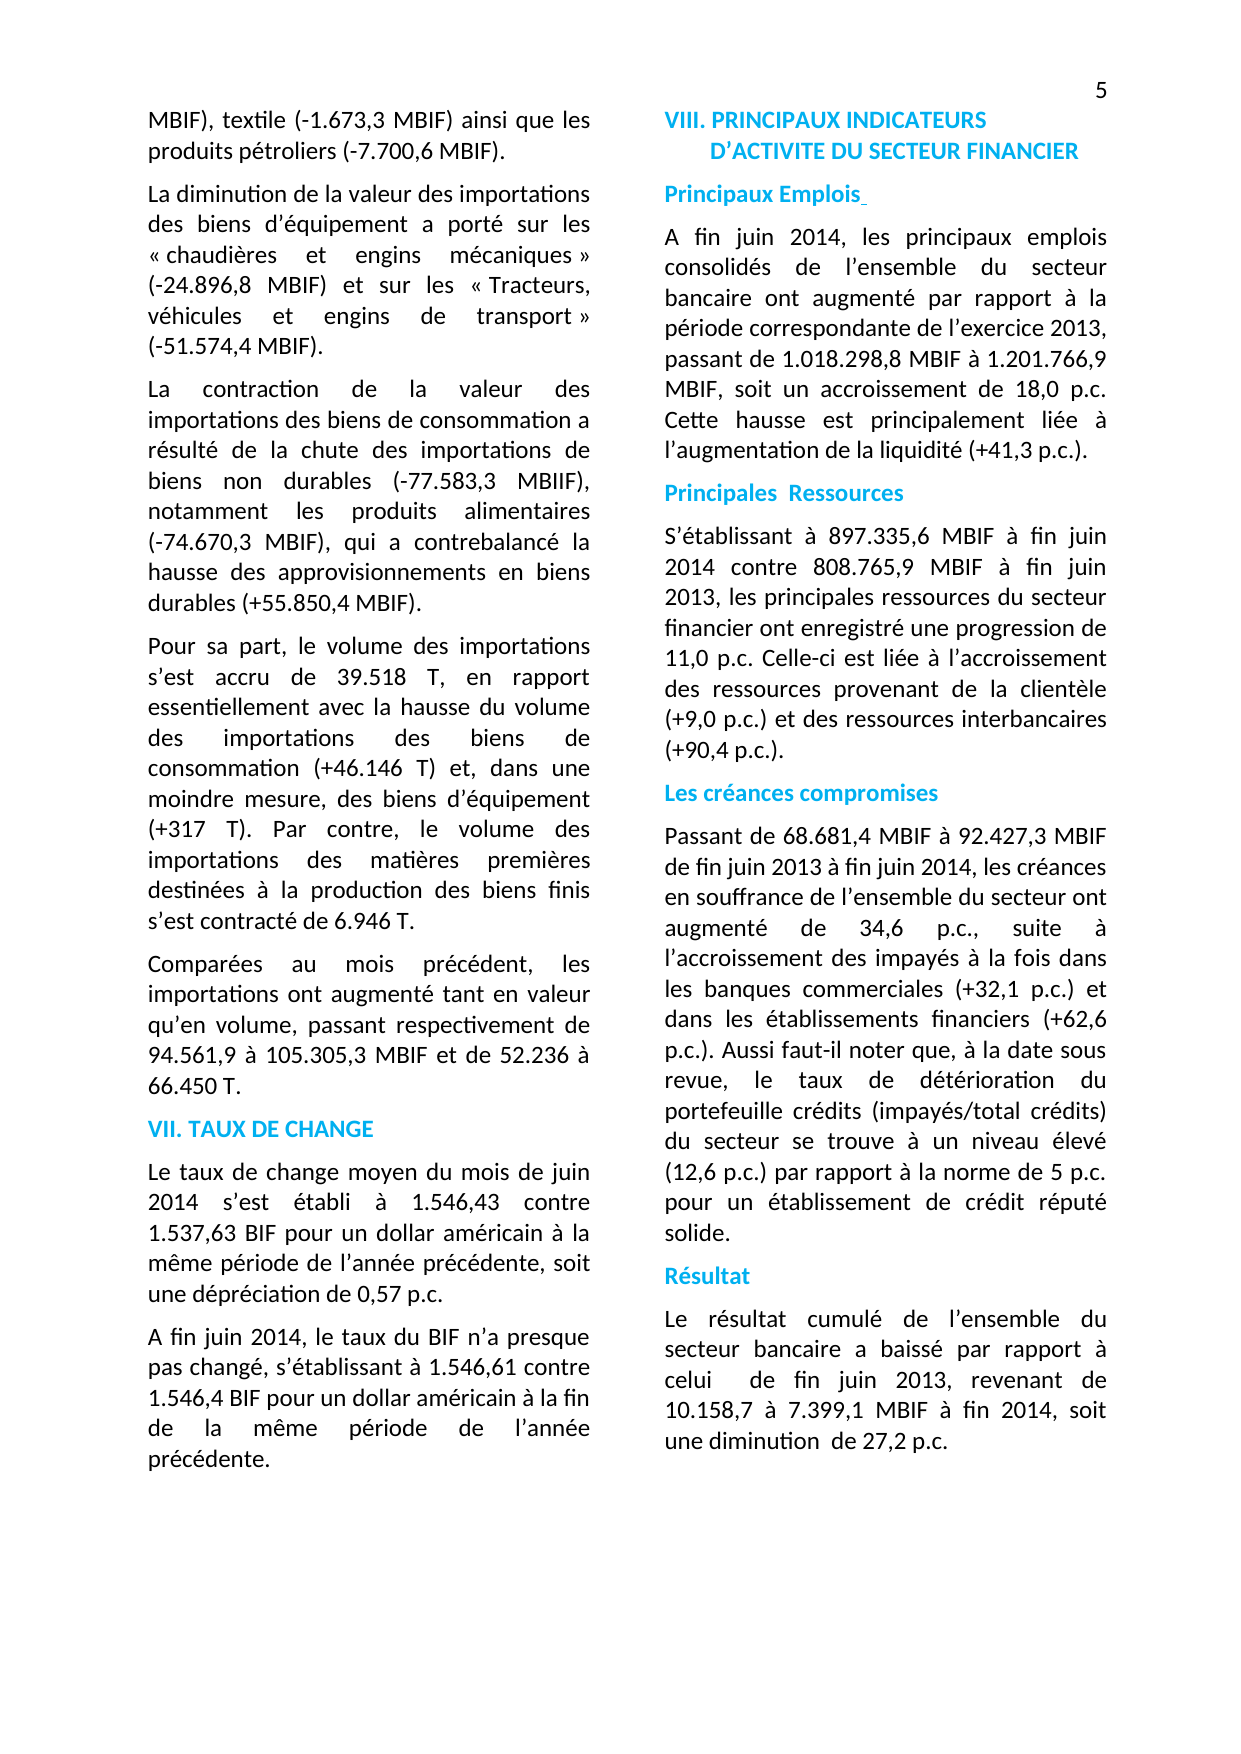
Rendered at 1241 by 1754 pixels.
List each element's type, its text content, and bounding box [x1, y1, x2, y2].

text Comparées au mois précédent, les importations ont augmenté tant en valeur qu’en volume, passant respectivement de 94.561,9 à 105.305,3 MBIF et de 52.236 à 66.450 T. [148, 948, 591, 1100]
text La contraction de la valeur des importations des biens de consommation a résulté de la chute des importations de biens non durables (-77.583,3 MBIIF), notamment les produits alimentaires (-74.670,3 MBIF), qui a contrebalancé la hausse des approvisionnements en biens durables (+55.850,4 MBIF). [148, 373, 591, 618]
text La diminution de la valeur des importations des biens d’équipement a porté sur les « chaudières et engins mécaniques » (-24.896,8 MBIF) et sur les « Tracteurs, véhicules et engins de transport » (-51.574,4 MBIF). [148, 178, 591, 361]
title Le résultat cumulé de l’ensemble du secteur bancaire a baissé par rapport à celui de fin juin 2013, revenant de 10.158,7 à 7.399,1 MBIF à fin 2014, soit une diminution de 27,2 p.c. [664, 1303, 1107, 1456]
title Principales Ressources [664, 477, 1107, 508]
title A fin juin 2014, les principaux emplois consolidés de l’ensemble du secteur bancaire ont augmenté par rapport à la période correspondante de l’exercice 2013, passant de 1.018.298,8 MBIF à 1.201.766,9 MBIF, soit un accroissement de 18,0 p.c. Cette hausse est principalement liée à l’augmentation de la liquidité (+41,3 p.c.). [664, 221, 1107, 465]
title A fin juin 2014, le taux du BIF n’a presque pas changé, s’établissant à 1.546,61 contre 1.546,4 BIF pour un dollar américain à la fin de la même période de l’année précédente. [148, 1321, 591, 1474]
text Pour sa part, le volume des importations s’est accru de 39.518 T, en rapport essentiellement avec la hausse du volume des importations des biens de consommation (+46.146 T) et, dans une moindre mesure, des biens d’équipement (+317 T). Par contre, le volume des importations des matières premières destinées à la production des biens finis s’est contracté de 6.946 T. [148, 630, 591, 935]
title Les créances compromises [664, 777, 1107, 808]
title S’établissant à 897.335,6 MBIF à fin juin 2014 contre 808.765,9 MBIF à fin juin 2013, les principales ressources du secteur financier ont enregistré une progression de 11,0 p.c. Celle-ci est liée à l’accroissement des ressources provenant de la clientèle (+9,0 p.c.) et des ressources interbancaires (+90,4 p.c.). [664, 521, 1107, 765]
text Le taux de change moyen du mois de juin 2014 s’est établi à 1.546,43 contre 1.537,63 BIF pour un dollar américain à la même période de l’année précédente, soit une dépréciation de 0,57 p.c. [148, 1156, 591, 1308]
title Passant de 68.681,4 MBIF à 92.427,3 MBIF de fin juin 2013 à fin juin 2014, les créances en souffrance de l’ensemble du secteur ont augmenté de 34,6 p.c., suite à l’accroissement des impayés à la fois dans les banques commerciales (+32,1 p.c.) et dans les établissements financiers (+62,6 p.c.). Aussi faut-il noter que, à la date sous revue, le taux de détérioration du portefeuille crédits (impayés/total crédits) du secteur se trouve à un niveau élevé (12,6 p.c.) par rapport à la norme de 5 p.c. pour un établissement de crédit réputé solide. [664, 820, 1107, 1247]
title Principaux Emplois [664, 178, 1107, 208]
subtitle VII. TAUX DE CHANGE [148, 1113, 591, 1143]
title VIII. PRINCIPAUX INDICATEURS [664, 104, 1107, 135]
title Résultat [664, 1260, 1107, 1291]
title D’ACTIVITE DU SECTEUR FINANCIER [664, 135, 1107, 165]
